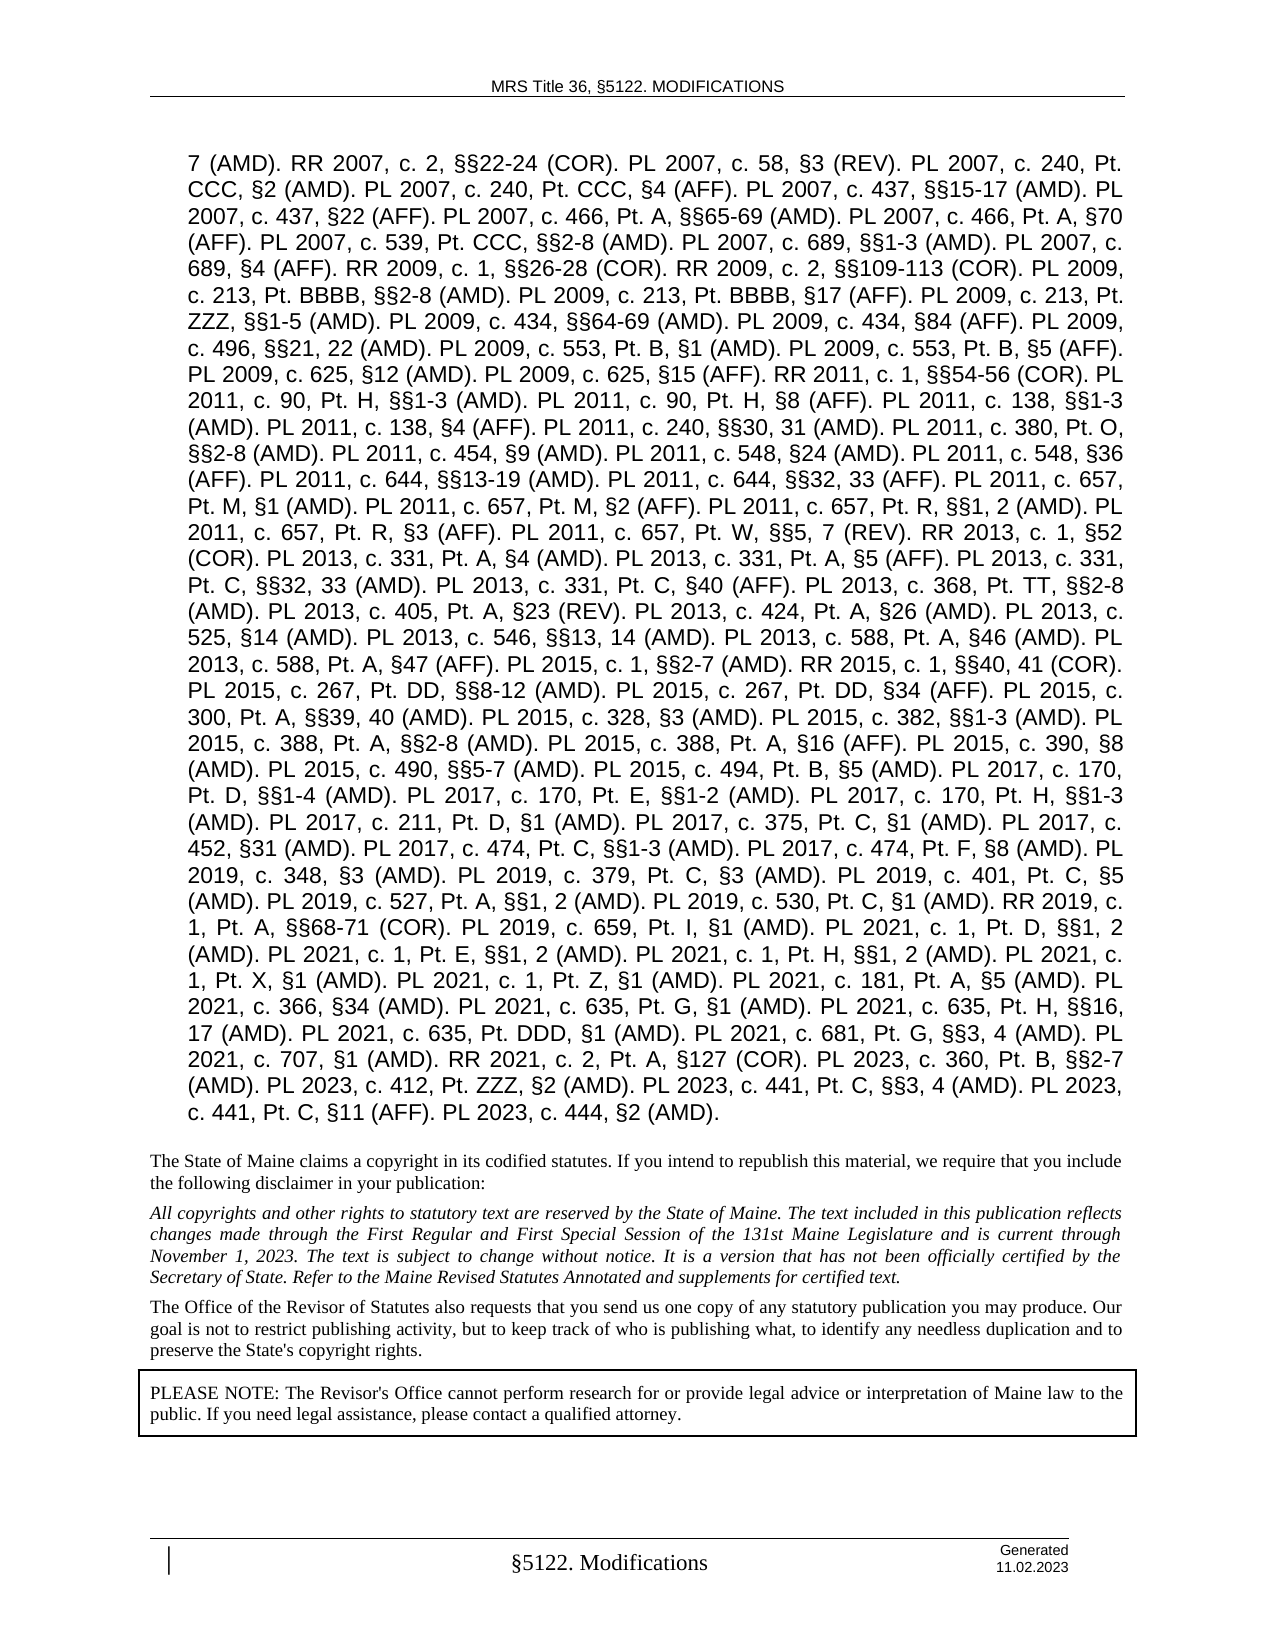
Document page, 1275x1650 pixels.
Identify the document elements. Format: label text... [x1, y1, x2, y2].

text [187, 150, 1125, 1125]
text All copyrights and other rights to statutory text are reserved by the State of Maine. The text included in this publication reflects changes made through the First Regular and First Special Session of the 131st Maine Legislature and is current through November 1, 2023 . The text is subject to change without notice. It is a version that has not been officially certified by the Secretary of State. Refer to the Maine Revised Statutes Annotated and supplements for certified text. [150, 1202, 1125, 1288]
text The State of Maine claims a copyright in its codified statutes. If you intend to republish this material, we require that you include the following disclaimer in your publication: [150, 1150, 1125, 1193]
text The Office of the Revisor of Statutes also requests that you send us one copy of any statutory publication you may produce. Our goal is not to restrict publishing activity, but to keep track of who is publishing what, to identify any needless duplication and to preserve the State's copyright rights. [150, 1296, 1125, 1361]
text PLEASE NOTE: The Revisor's Office cannot perform research for or provide legal advice or interpretation of Maine law to the public. If you need legal assistance, please contact a qualified attorney. [140, 1371, 1135, 1435]
